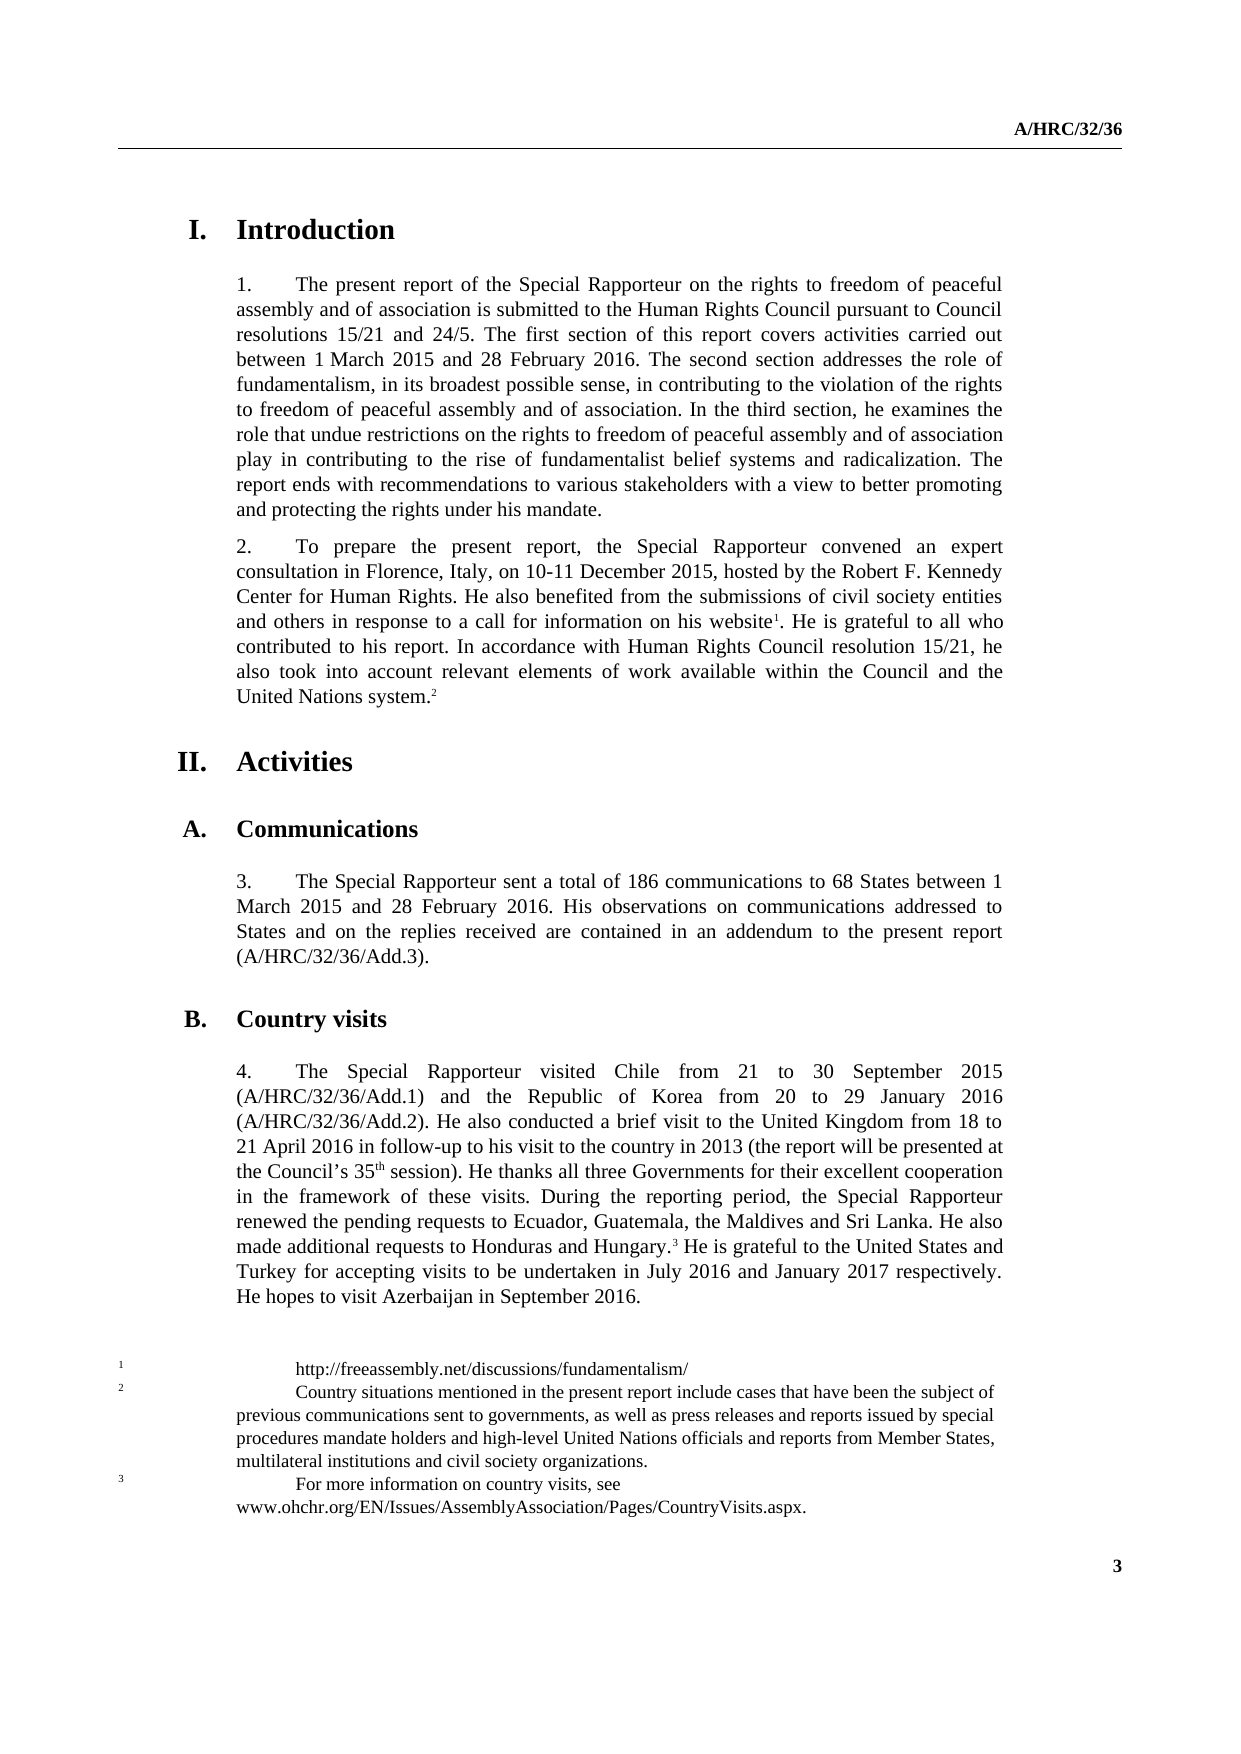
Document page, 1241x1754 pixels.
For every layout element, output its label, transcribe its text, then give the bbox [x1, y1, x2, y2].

text II. Activities [118, 746, 1004, 777]
text 4. The Special Rapporteur visited Chile from 21 to 30 September 2015 (A/HRC/32/36/Add.1) and the Republic of Korea from 20 to 29 January 2016 (A/HRC/32/36/Add.2). He also conducted a brief visit to the United Kingdom from 18 to 21 April 2016 in follow-up to his visit to the country in 2013 (the report will be presented at the Council’s 35th session). He thanks all three Governments for their excellent cooperation in the framework of these visits. During the reporting period, the Special Rapporteur renewed the pending requests to Ecuador, Guatemala, the Maldives and Sri Lanka. He also made additional requests to Honduras and Hungary. He is grateful to the United States and Turkey for accepting visits to be undertaken in July 2016 and January 2017 respectively. He hopes to visit Azerbaijan in September 2016. [236, 1058, 1004, 1308]
text 1. The present report of the Special Rapporteur on the rights to freedom of peaceful assembly and of association is submitted to the Human Rights Council pursuant to Council resolutions 15/21 and 24/5. The first section of this report covers activities carried out between 1 March 2015 and 28 February 2016. The second section addresses the role of fundamentalism, in its broadest possible sense, in contributing to the violation of the rights to freedom of peaceful assembly and of association. In the third section, he examines the role that undue restrictions on the rights to freedom of peaceful assembly and of association play in contributing to the rise of fundamentalist belief systems and radicalization. The report ends with recommendations to various stakeholders with a view to better promoting and protecting the rights under his mandate. [236, 271, 1004, 521]
text 3. The Special Rapporteur sent a total of 186 communications to 68 States between 1 March 2015 and 28 February 2016. His observations on communications addressed to States and on the replies received are contained in an addendum to the present report (A/HRC/32/36/Add.3). [236, 868, 1004, 968]
text B. Country visits [118, 1005, 1004, 1033]
text I. Introduction [118, 215, 1004, 246]
text 2. To prepare the present report, the Special Rapporteur convened an expert consultation in Florence, Italy, on 10-11 December 2015, hosted by the Robert F. Kennedy Center for Human Rights. He also benefited from the submissions of civil society entities and others in response to a call for information on his website. He is grateful to all who contributed to his report. In accordance with Human Rights Council resolution 15/21, he also took into account relevant elements of work available within the Council and the United Nations system. [236, 533, 1004, 708]
text A. Communications [118, 815, 1004, 843]
